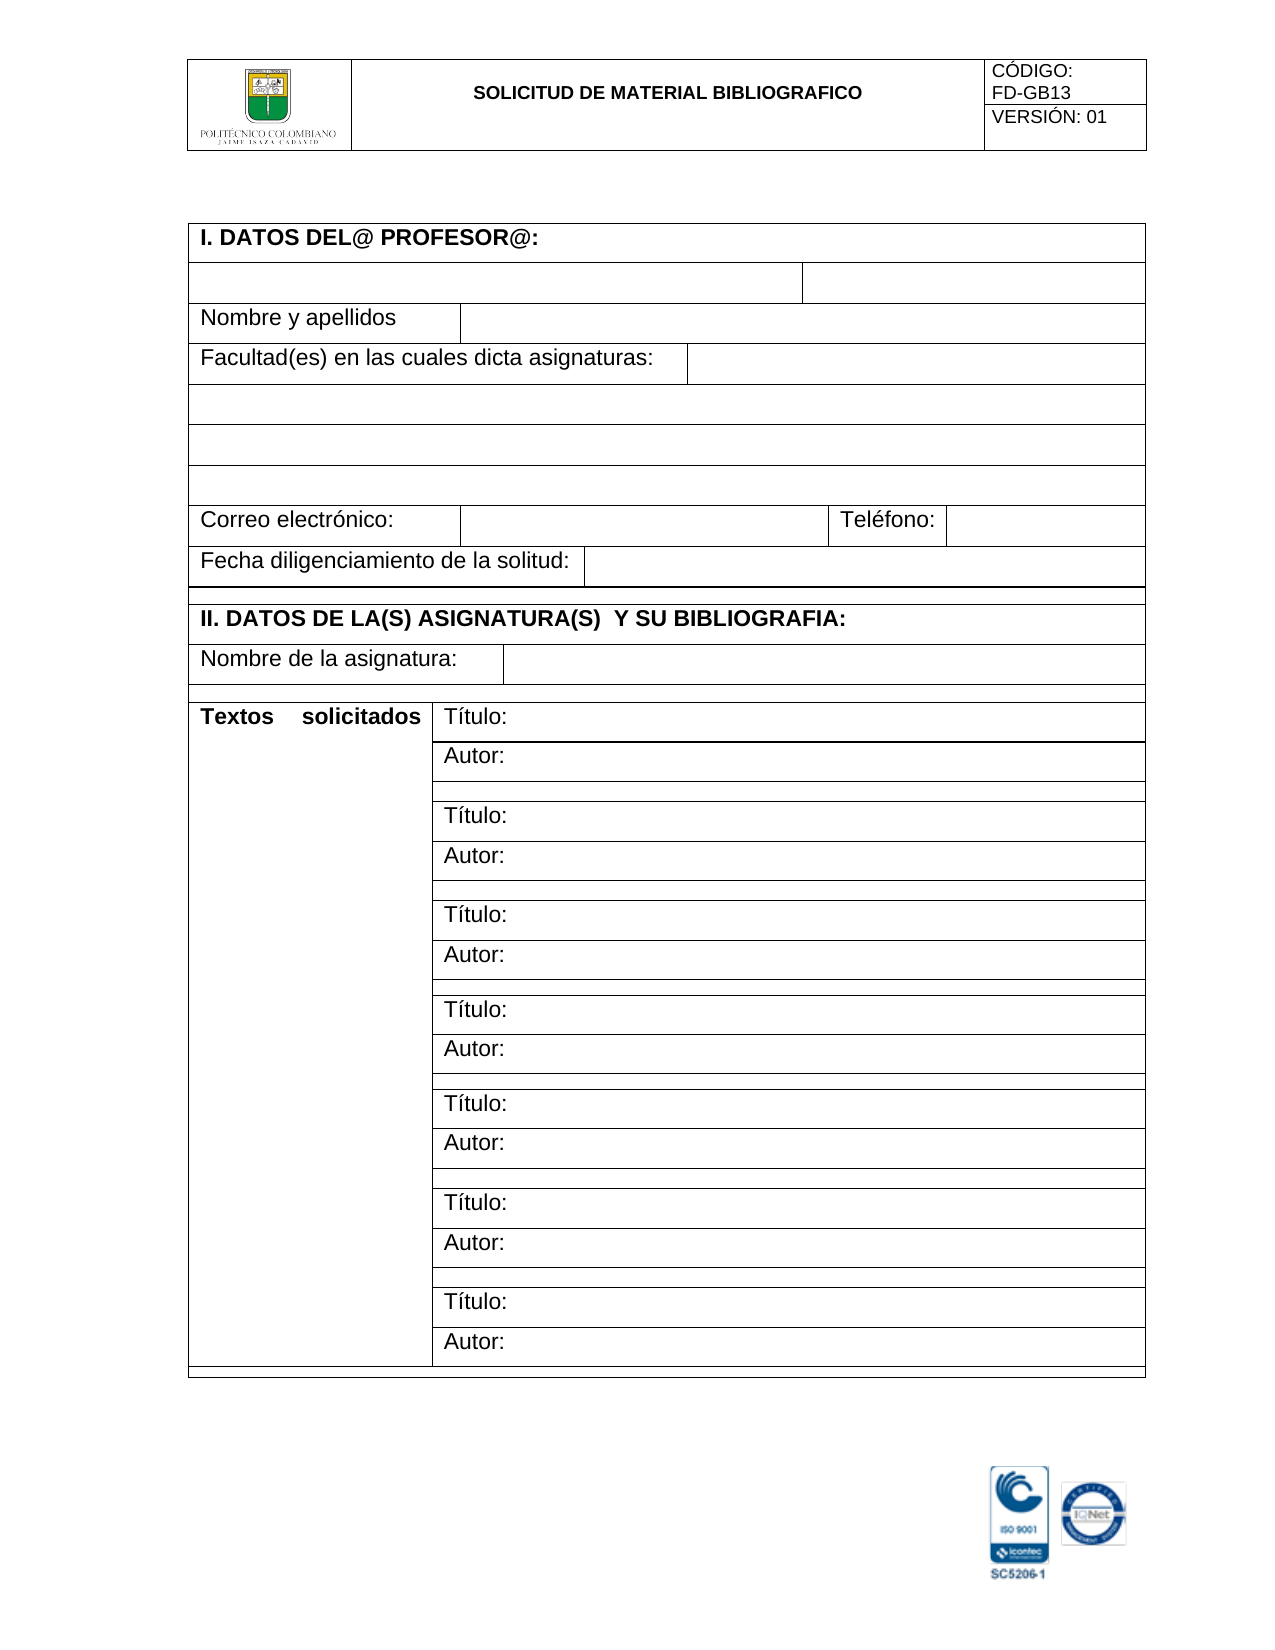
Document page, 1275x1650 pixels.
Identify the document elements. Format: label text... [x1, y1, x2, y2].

table_cell Autor: [433, 1328, 1145, 1366]
table_cell Autor: [433, 1035, 1145, 1073]
table_cell Autor: [433, 1229, 1145, 1267]
table_cell [461, 304, 1145, 343]
table_cell [585, 547, 1145, 586]
table_cell Título: [433, 1090, 1145, 1128]
table_cell [189, 385, 1145, 424]
table_cell [189, 425, 1145, 465]
table_cell Título: [433, 802, 1145, 841]
table_cell [433, 1268, 1145, 1287]
table_cell Correo electrónico: [189, 506, 460, 546]
table_cell [189, 466, 1145, 505]
table_cell [189, 263, 802, 303]
table_cell [433, 1169, 1145, 1188]
table_cell Autor: [433, 941, 1145, 979]
table_cell II. DATOS DE LA(S) ASIGNATURA(S) Y SU BIBLIOGRAFIA: [189, 605, 1145, 644]
table_cell Nombre y apellidos [189, 304, 460, 343]
table_cell Autor: [433, 1129, 1145, 1168]
table_cell [433, 980, 1145, 994]
table_cell [189, 1367, 1145, 1377]
table_cell [688, 344, 1145, 384]
table_cell [947, 506, 1145, 546]
table_cell Nombre de la asignatura: [189, 645, 503, 684]
table_cell [461, 506, 828, 546]
table_cell Facultad(es) en las cuales dicta asignaturas: [189, 344, 687, 384]
picture [975, 1466, 1128, 1591]
table_cell Título: [433, 996, 1145, 1034]
table_cell [433, 782, 1145, 801]
table_cell [189, 588, 1145, 604]
table_cell Título: [433, 1189, 1145, 1227]
table_cell [803, 263, 1145, 303]
table_cell Autor: [433, 743, 1145, 781]
table_cell [433, 1074, 1145, 1089]
table_cell [433, 881, 1145, 900]
table_cell Textos solicitados [189, 703, 432, 1366]
table_cell Autor: [433, 842, 1145, 880]
table_cell Título: [433, 901, 1145, 940]
table_header I. DATOS DEL@ PROFESOR@: [189, 224, 1145, 262]
table_cell Título: [433, 1288, 1145, 1327]
table_cell [189, 685, 1145, 702]
table_cell Teléfono: [829, 506, 946, 546]
table_cell Fecha diligenciamiento de la solitud: [189, 547, 584, 586]
table_cell Título: [433, 703, 1145, 741]
table_cell [504, 645, 1145, 684]
